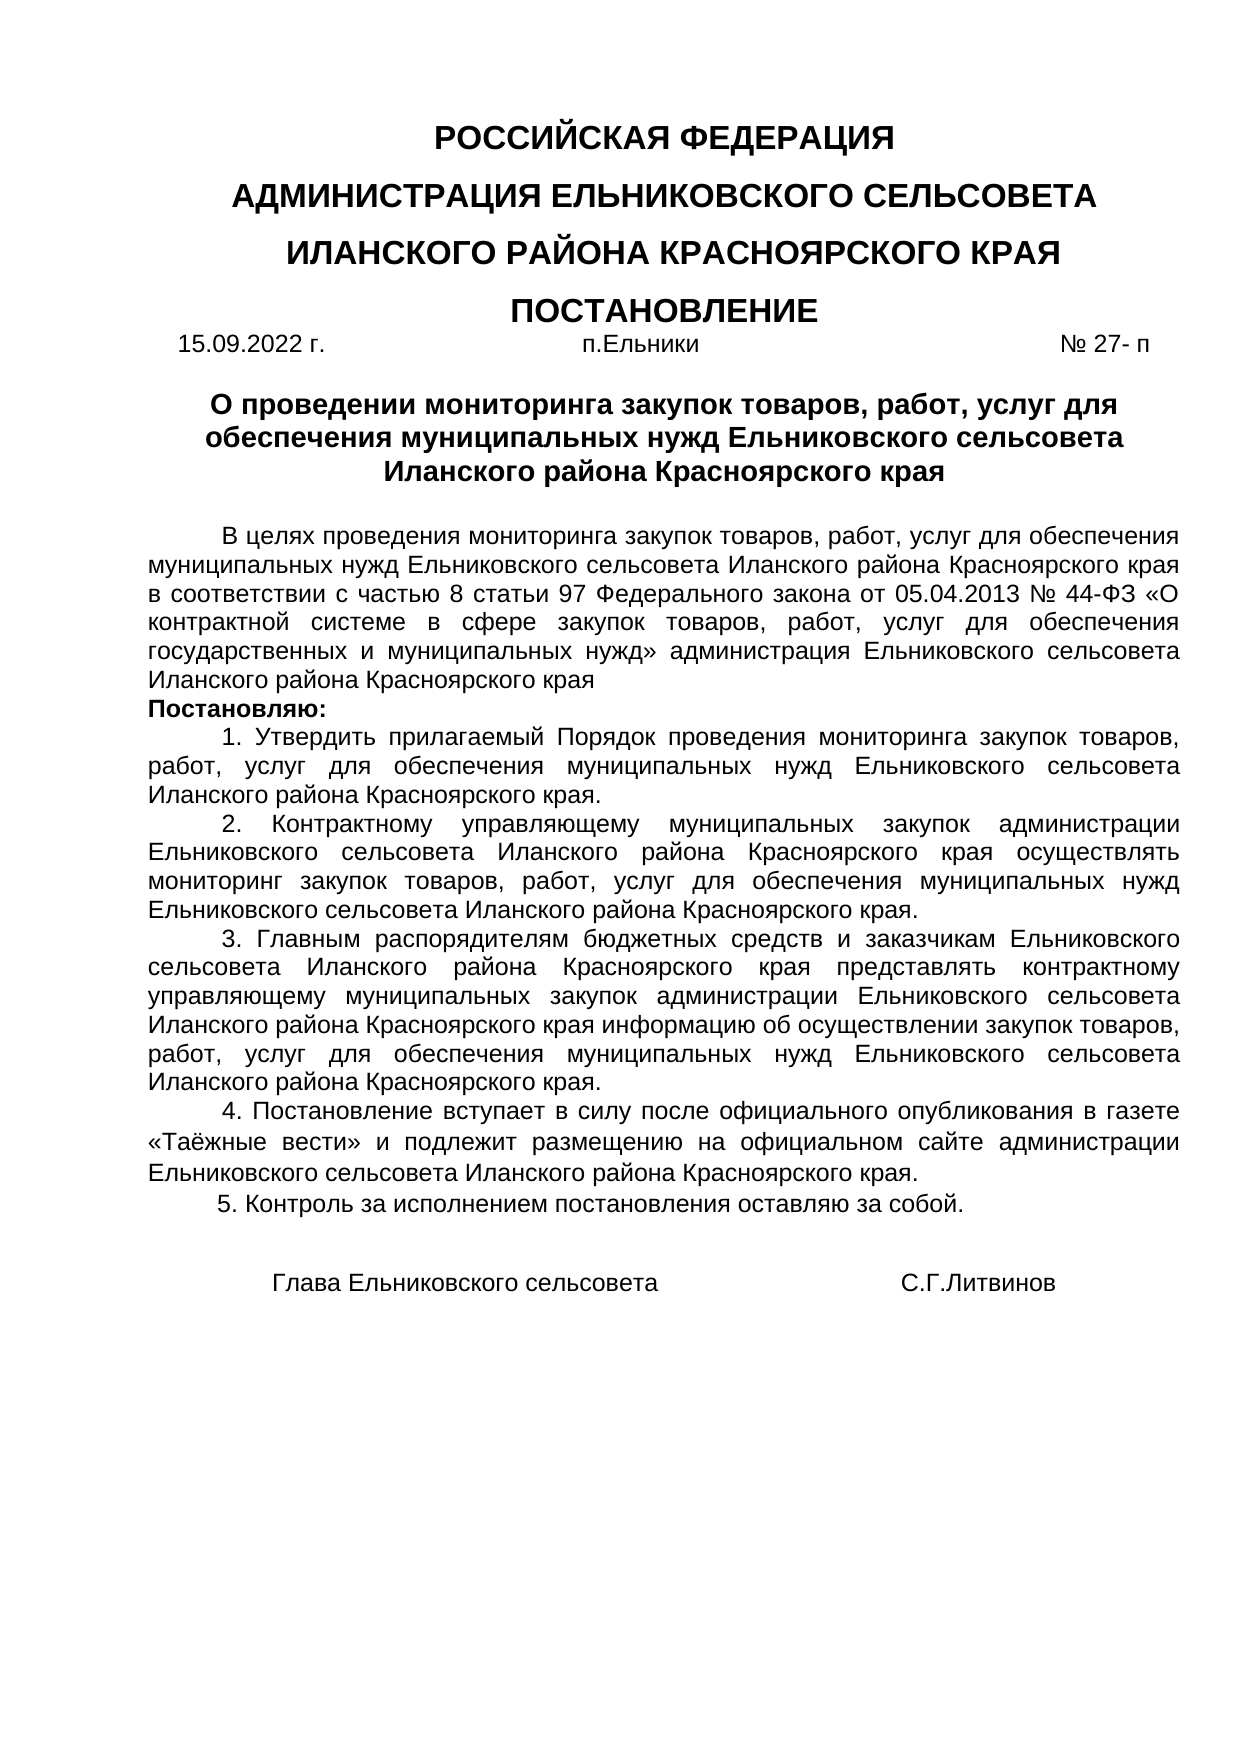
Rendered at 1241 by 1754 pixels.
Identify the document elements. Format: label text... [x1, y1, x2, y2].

text 4. Постановление вступает в силу после официального опубликования в газете «Таёжные вести» и подлежит размещению на официальном сайте администрации Ельниковского сельсовета Иланского района Красноярского края. [148, 1096, 1181, 1187]
text ПОСТАНОВЛЕНИЕ [148, 291, 1181, 329]
text РОССИЙСКАЯ ФЕДЕРАЦИЯ [148, 118, 1181, 157]
text 1. Утвердить прилагаемый Порядок проведения мониторинга закупок товаров, работ, услуг для обеспечения муниципальных нужд Ельниковского сельсовета Иланского района Красноярского края. [148, 722, 1181, 808]
text В целях проведения мониторинга закупок товаров, работ, услуг для обеспечения муниципальных нужд Ельниковского сельсовета Иланского района Красноярского края в соответствии с частью 8 статьи 97 Федерального закона от 05.04.2013 № 44-ФЗ «О контрактной системе в сфере закупок товаров, работ, услуг для обеспечения государственных и муниципальных нужд» администрация Ельниковского сельсовета Иланского района Красноярского края [148, 521, 1181, 693]
text АДМИНИСТРАЦИЯ ЕЛЬНИКОВСКОГО СЕЛЬСОВЕТА [148, 176, 1181, 214]
text 5. Контроль за исполнением постановления оставляю за собой. [148, 1189, 1181, 1218]
text 2. Контрактному управляющему муниципальных закупок администрации Ельниковского сельсовета Иланского района Красноярского края осуществлять мониторинг закупок товаров, работ, услуг для обеспечения муниципальных нужд Ельниковского сельсовета Иланского района Красноярского края. [148, 808, 1181, 923]
text 15.09.2022 г. п.Ельники № 27- п [148, 329, 1181, 358]
text 3. Главным распорядителям бюджетных средств и заказчикам Ельниковского сельсовета Иланского района Красноярского края представлять контрактному управляющему муниципальных закупок администрации Ельниковского сельсовета Иланского района Красноярского края информацию об осуществлении закупок товаров, работ, услуг для обеспечения муниципальных нужд Ельниковского сельсовета Иланского района Красноярского края. [148, 923, 1181, 1096]
text ИЛАНСКОГО РАЙОНА КРАСНОЯРСКОГО КРАЯ [148, 233, 1181, 272]
text Постановляю: [148, 693, 1181, 722]
text О проведении мониторинга закупок товаров, работ, услуг для обеспечения муниципальных нужд Ельниковского сельсовета Иланского района Красноярского края [148, 387, 1181, 487]
text Глава Ельниковского сельсовета С.Г.Литвинов [148, 1268, 1181, 1297]
